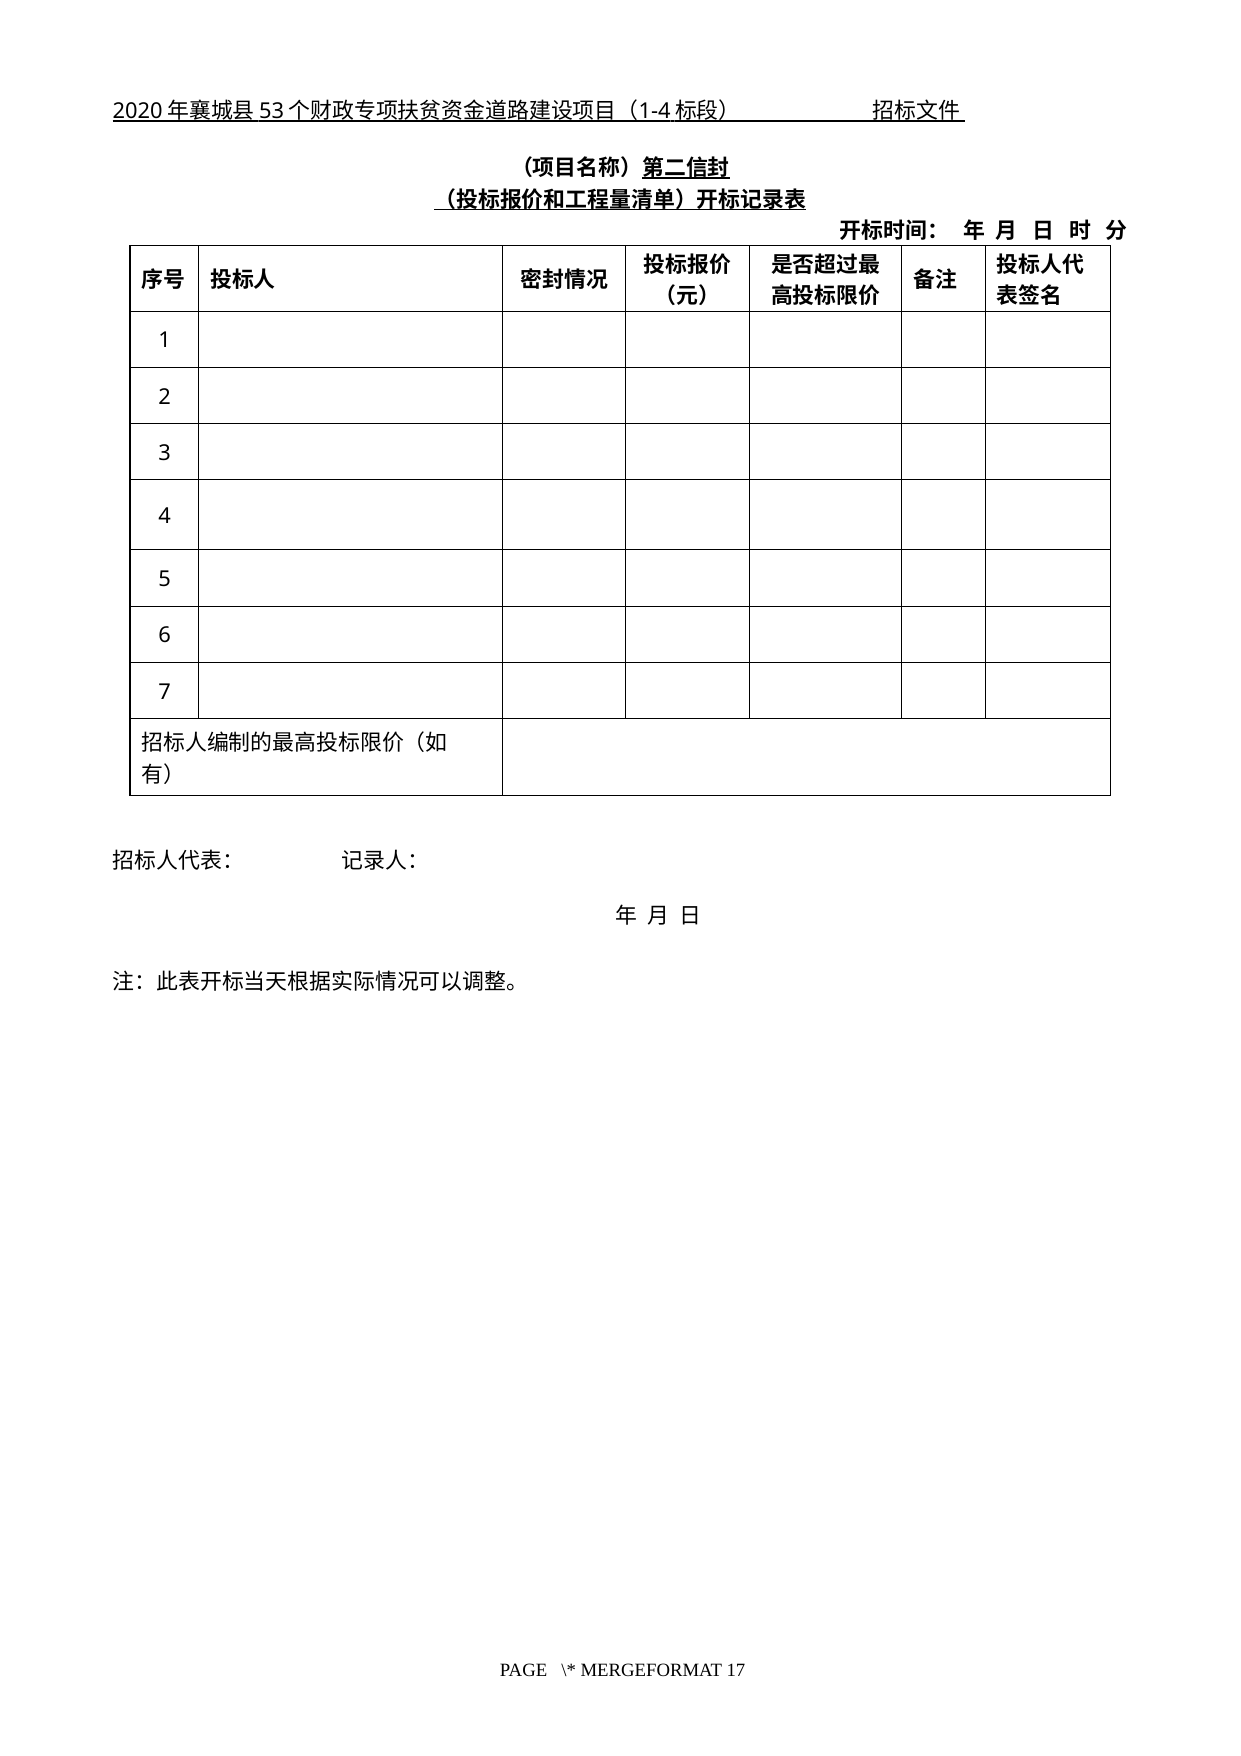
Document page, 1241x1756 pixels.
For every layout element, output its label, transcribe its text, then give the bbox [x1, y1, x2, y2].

table_cell [902, 480, 985, 549]
table_cell [503, 480, 625, 549]
table_cell [626, 368, 749, 423]
table_cell [750, 550, 901, 606]
table_cell [503, 607, 625, 662]
table_cell [199, 312, 502, 367]
table_cell [902, 550, 985, 606]
table_cell 2 [131, 368, 198, 423]
table_cell 招标人编制的最高投标限价（如有） [131, 719, 502, 795]
table_cell [199, 368, 502, 423]
table_cell [750, 424, 901, 479]
table_header 投标报价（元） [626, 246, 749, 311]
text （项目名称）第二信封 [112, 150, 1128, 182]
table_cell [750, 480, 901, 549]
text 开标时间： 年 月 日 时 分 [112, 213, 1128, 245]
table_cell [902, 312, 985, 367]
table_cell [750, 312, 901, 367]
table_cell [503, 368, 625, 423]
table_cell [503, 312, 625, 367]
table_cell [199, 480, 502, 549]
table_header 序号 [131, 246, 198, 311]
table_cell [626, 312, 749, 367]
table_cell [750, 368, 901, 423]
table_cell [503, 663, 625, 718]
table_cell [626, 550, 749, 606]
table_cell [503, 424, 625, 479]
text 注：此表开标当天根据实际情况可以调整。 [112, 964, 1128, 995]
table_cell [902, 368, 985, 423]
table_cell 6 [131, 607, 198, 662]
table_cell [986, 368, 1110, 423]
table_cell [199, 663, 502, 718]
table_cell [626, 607, 749, 662]
table_cell [503, 550, 625, 606]
table_header 投标人代表签名 [986, 246, 1110, 311]
table_header 是否超过最高投标限价 [750, 246, 901, 311]
text 年 月 日 [112, 880, 1128, 934]
table_cell 1 [131, 312, 198, 367]
table_cell [626, 663, 749, 718]
table_cell [986, 312, 1110, 367]
table_cell [986, 550, 1110, 606]
table_cell [750, 607, 901, 662]
table_cell 5 [131, 550, 198, 606]
table_cell [902, 607, 985, 662]
table_cell 7 [131, 663, 198, 718]
table_cell [986, 663, 1110, 718]
table_header 密封情况 [503, 246, 625, 311]
table_cell 4 [131, 480, 198, 549]
table_cell [199, 607, 502, 662]
table_cell [626, 424, 749, 479]
table_cell [626, 480, 749, 549]
table_cell 3 [131, 424, 198, 479]
table_cell [199, 424, 502, 479]
table_cell [986, 607, 1110, 662]
table_cell [902, 663, 985, 718]
table_cell [503, 719, 1110, 795]
table_header 备注 [902, 246, 985, 311]
table_cell [986, 480, 1110, 549]
text （投标报价和工程量清单）开标记录表 [112, 182, 1128, 213]
table_cell [986, 424, 1110, 479]
table_cell [199, 550, 502, 606]
table_cell [750, 663, 901, 718]
table_header 投标人 [199, 246, 502, 311]
text 招标人代表： 记录人： [112, 826, 1128, 880]
table_cell [902, 424, 985, 479]
